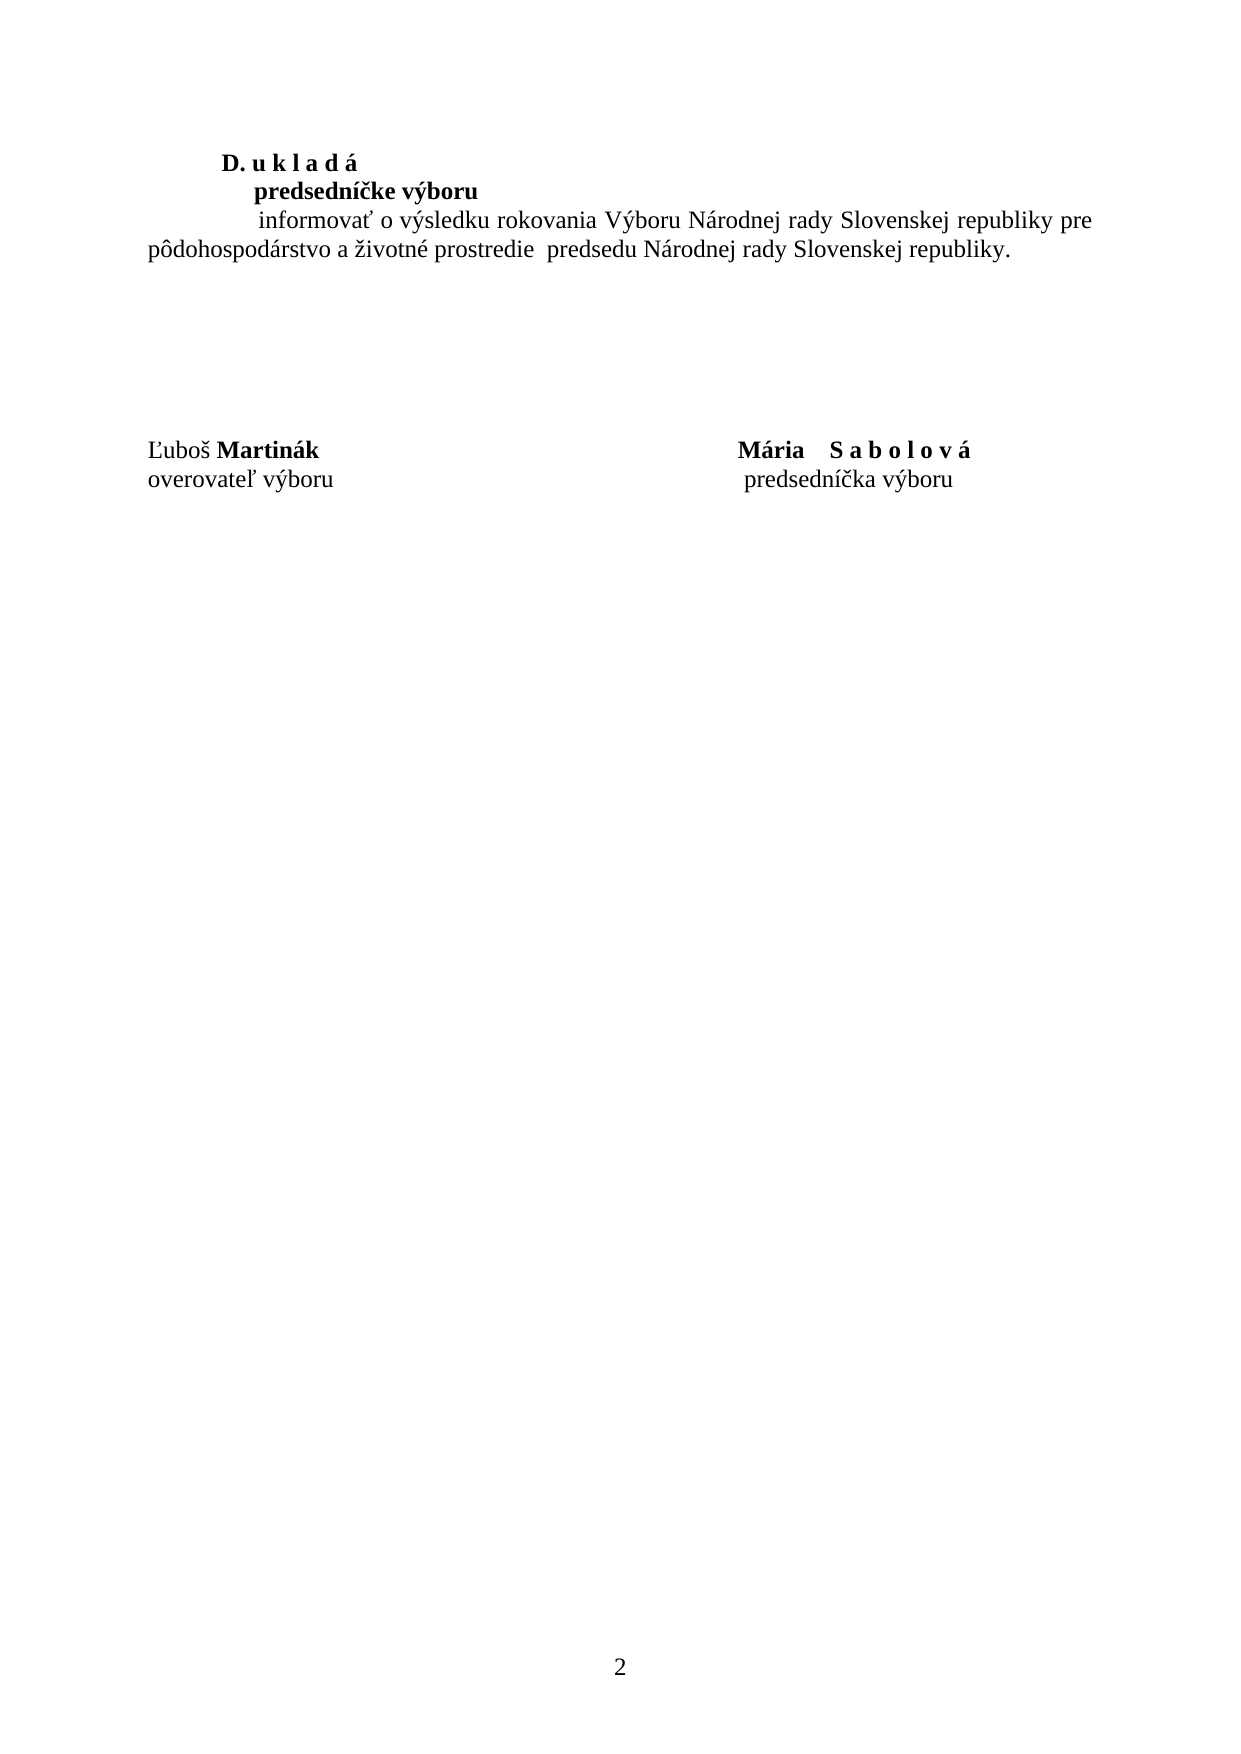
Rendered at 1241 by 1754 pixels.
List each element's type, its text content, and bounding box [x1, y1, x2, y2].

text predsedníčke výboru [148, 176, 1093, 205]
text D. u k l a d á [148, 148, 1093, 176]
text overovateľ výboru predsedníčka výboru [148, 464, 1093, 493]
text Ľuboš Martinák Mária S a b o l o v á [148, 435, 1093, 464]
text informovať o výsledku rokovania Výboru Národnej rady Slovenskej republiky pre pôdohospodárstvo a životné prostredie predsedu Národnej rady Slovenskej republiky. [148, 205, 1093, 263]
